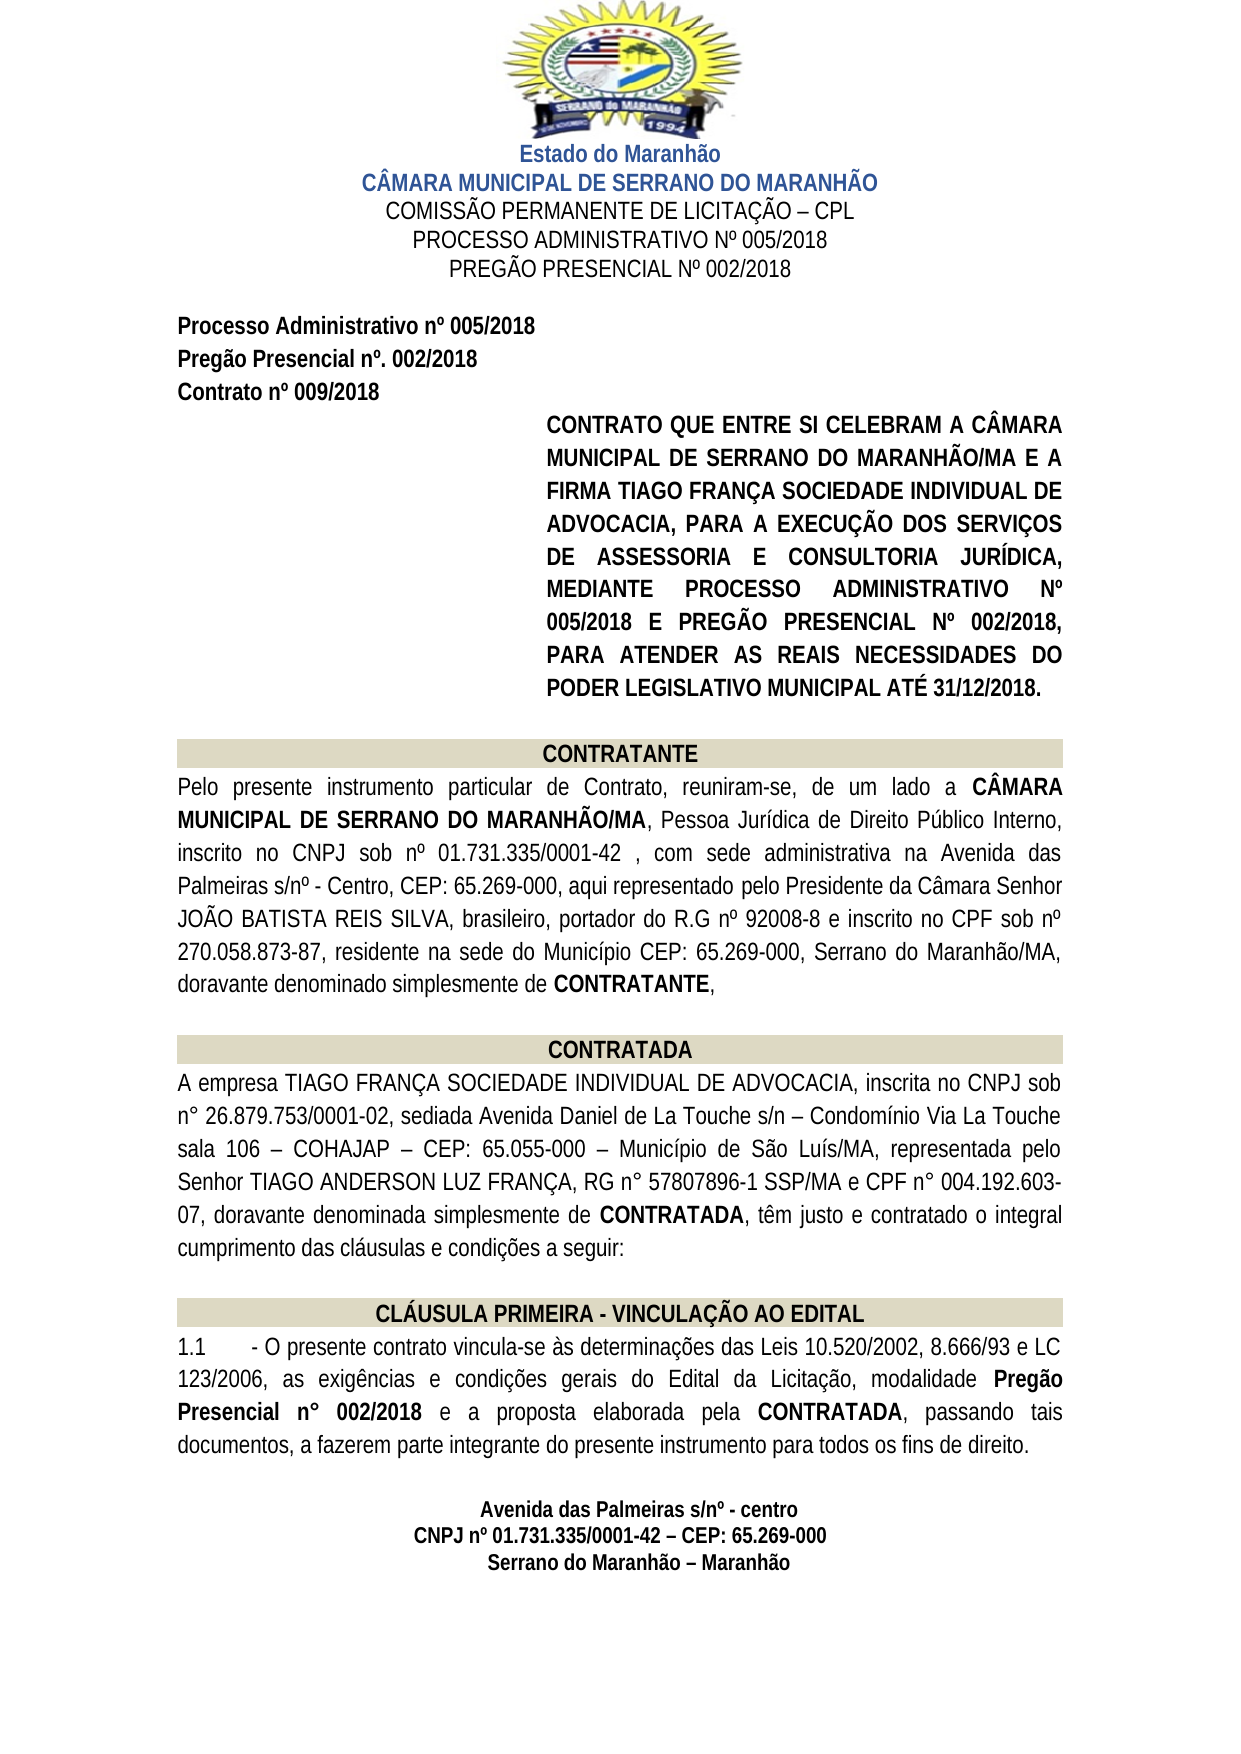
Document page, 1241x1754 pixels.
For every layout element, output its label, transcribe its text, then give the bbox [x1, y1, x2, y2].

text Processo Administrativo nº 005/2018 [177, 311, 1063, 340]
text CNPJ nº 01.731.335/0001-42 – CEP: 65.269-000 [177, 1522, 1063, 1549]
text CLÁUSULA PRIMEIRA - VINCULAÇÃO AO EDITAL [177, 1298, 1063, 1327]
picture [496, 0, 745, 139]
text PROCESSO ADMINISTRATIVO Nº 005/2018 [177, 225, 1063, 254]
text Serrano do Maranhão – Maranhão [215, 1549, 1063, 1575]
text CONTRATADA [177, 1035, 1063, 1064]
text COMISSÃO PERMANENTE DE LICITAÇÃO – CPL [177, 196, 1063, 225]
text PREGÃO PRESENCIAL Nº 002/2018 [177, 254, 1063, 282]
text Pregão Presencial nº. 002/2018 [177, 344, 1063, 373]
text Avenida das Palmeiras s/nº - centro [215, 1496, 1063, 1522]
text CONTRATO QUE ENTRE SI CELEBRAM A CÂMARA MUNICIPAL DE SERRANO DO MARANHÃO/MA E A FIRMA TIAGO FRANÇA SOCIEDADE INDIVIDUAL DE ADVOCACIA, PARA A EXECUÇÃO DOS SERVIÇOS DE ASSESSORIA E CONSULTORIA JURÍDICA, MEDIANTE PROCESSO ADMINISTRATIVO Nº 005/2018 E PREGÃO PRESENCIAL Nº 002/2018, PARA ATENDER AS REAIS NECESSIDADES DO PODER LEGISLATIVO MUNICIPAL ATÉ 31/12/2018. [546, 410, 1063, 702]
text A empresa TIAGO FRANÇA SOCIEDADE INDIVIDUAL DE ADVOCACIA, inscrita no CNPJ sob n° 26.879.753/0001-02, sediada Avenida Daniel de La Touche s/n – Condomínio Via La Touche sala 106 – COHAJAP – CEP: 65.055-000 – Município de São Luís/MA, representada pelo Senhor TIAGO ANDERSON LUZ FRANÇA, RG n° 57807896-1 SSP/MA e CPF n° 004.192.603-07, doravante denominada simplesmente de CONTRATADA, têm justo e contratado o integral cumprimento das cláusulas e condições a seguir: [177, 1068, 1063, 1261]
text Contrato nº 009/2018 [177, 377, 1063, 406]
text CONTRATANTE [177, 739, 1063, 768]
text CÂMARA MUNICIPAL DE SERRANO DO MARANHÃO [177, 168, 1063, 196]
text Pelo presente instrumento particular de Contrato, reuniram-se, de um lado a CÂMARA MUNICIPAL DE SERRANO DO MARANHÃO/MA, Pessoa Jurídica de Direito Público Interno, inscrito no CNPJ sob nº 01.731.335/0001-42 , com sede administrativa na Avenida das Palmeiras s/nº - Centro, CEP: 65.269-000, aqui representado pelo Presidente da Câmara Senhor JOÃO BATISTA REIS SILVA, brasileiro, portador do R.G nº 92008-8 e inscrito no CPF sob nº 270.058.873-87, residente na sede do Município CEP: 65.269-000, Serrano do Maranhão/MA, doravante denominado simplesmente de CONTRATANTE, [177, 772, 1063, 998]
list - O presente contrato vincula-se às determinações das Leis 10.520/2002, 8.666/93 e LC 123/2006, as exigências e condições gerais do Edital da Licitação, modalidade Pregão Presencial n° 002/2018 e a proposta elaborada pela CONTRATADA, passando tais documentos, a fazerem parte integrante do presente instrumento para todos os fins de direito. [177, 1331, 1063, 1459]
text Estado do Maranhão [177, 139, 1063, 168]
